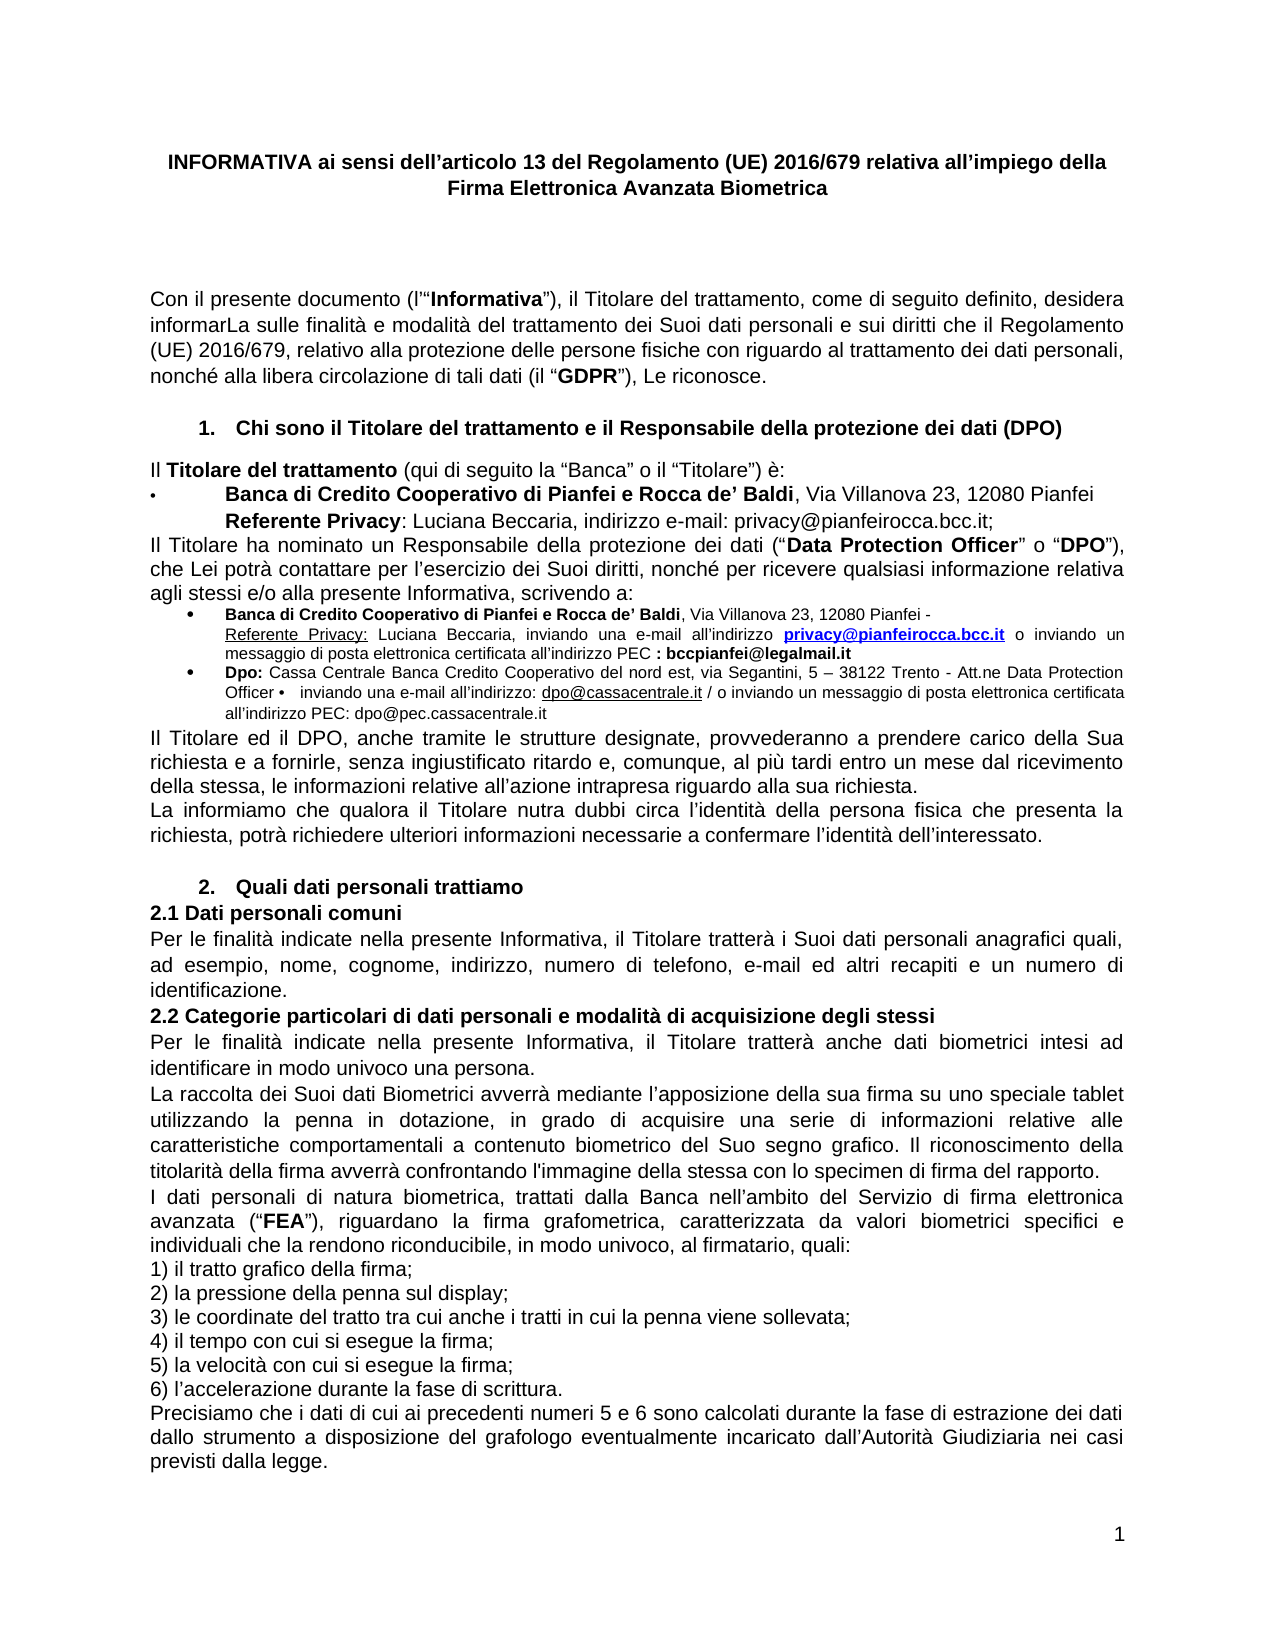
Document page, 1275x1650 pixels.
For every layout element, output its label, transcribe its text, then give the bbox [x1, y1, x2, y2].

text Con il presente documento (l’“Informativa”), il Titolare del trattamento, come di seguito definito, desidera informarLa sulle finalità e modalità del trattamento dei Suoi dati personali e sui diritti che il Regolamento (UE) 2016/679, relativo alla protezione delle persone fisiche con riguardo al trattamento dei dati personali, nonché alla libera circolazione di tali dati (il “GDPR”), Le riconosce. [150, 287, 1125, 388]
text 2.2 Categorie particolari di dati personali e modalità di acquisizione degli stessi [150, 1004, 1125, 1028]
text La informiamo che qualora il Titolare nutra dubbi circa l’identità della persona fisica che presenta la richiesta, potrà richiedere ulteriori informazioni necessarie a confermare l’identità dell’interessato. [150, 797, 1125, 847]
text Per le finalità indicate nella presente Informativa, il Titolare tratterà i Suoi dati personali anagrafici quali, ad esempio, nome, cognome, indirizzo, numero di telefono, e-mail ed altri recapiti e un numero di identificazione. [150, 927, 1125, 1002]
text Precisiamo che i dati di cui ai precedenti numeri 5 e 6 sono calcolati durante la fase di estrazione dei dati dallo strumento a disposizione del grafologo eventualmente incaricato dall’Autorità Giudiziaria nei casi previsti dalla legge. [150, 1401, 1125, 1472]
text Referente Privacy: Luciana Beccaria, indirizzo e-mail: privacy@pianfeirocca.bcc.it; [225, 509, 1125, 533]
text 1) il tratto grafico della firma; [150, 1257, 1125, 1281]
list Dpo: Cassa Centrale Banca Credito Cooperativo del nord est, via Segantini, 5 – 38122 Trento - Att.ne Data Protection Officer • inviando una e-mail all’indirizzo: dpo@cassacentrale.it / o inviando un messaggio di posta elettronica certificata all’indirizzo PEC: dpo@pec.cassacentrale.it [187, 663, 1125, 723]
text Il Titolare ha nominato un Responsabile della protezione dei dati (“Data Protection Officer” o “DPO”), che Lei potrà contattare per l’esercizio dei Suoi diritti, nonché per ricevere qualsiasi informazione relativa agli stessi e/o alla presente Informativa, scrivendo a: [150, 533, 1125, 605]
text • Banca di Credito Cooperativo di Pianfei e Rocca de’ Baldi, Via Villanova 23, 12080 Pianfei [150, 482, 1125, 506]
text 2) la pressione della penna sul display; [150, 1281, 1125, 1305]
text Referente Privacy: Luciana Beccaria, inviando una e-mail all’indirizzo privacy@pianfeirocca.bcc.it o inviando un messaggio di posta elettronica certificata all’indirizzo PEC : bccpianfei@legalmail.it [225, 624, 1125, 663]
text I dati personali di natura biometrica, trattati dalla Banca nell’ambito del Servizio di firma elettronica avanzata (“FEA”), riguardano la firma grafometrica, caratterizzata da valori biometrici specifici e individuali che la rendono riconducibile, in modo univoco, al firmatario, quali: [150, 1185, 1125, 1257]
text 5) la velocità con cui si esegue la firma; [150, 1353, 1125, 1377]
text 4) il tempo con cui si esegue la firma; [150, 1329, 1125, 1353]
text 6) l’accelerazione durante la fase di scrittura. [150, 1377, 1125, 1401]
text INFORMATIVA ai sensi dell’articolo 13 del Regolamento (UE) 2016/679 relativa all’impiego della Firma Elettronica Avanzata Biometrica [150, 150, 1125, 200]
text Il Titolare ed il DPO, anche tramite le strutture designate, provvederanno a prendere carico della Sua richiesta e a fornirle, senza ingiustificato ritardo e, comunque, al più tardi entro un mese dal ricevimento della stessa, le informazioni relative all’azione intrapresa riguardo alla sua richiesta. [150, 726, 1125, 797]
list Chi sono il Titolare del trattamento e il Responsabile della protezione dei dati (DPO) [198, 416, 1125, 440]
list Quali dati personali trattiamo [198, 875, 1125, 899]
list Banca di Credito Cooperativo di Pianfei e Rocca de’ Baldi, Via Villanova 23, 12080 Pianfei - [187, 605, 1125, 624]
text 2.1 Dati personali comuni [150, 901, 1125, 925]
text Per le finalità indicate nella presente Informativa, il Titolare tratterà anche dati biometrici intesi ad identificare in modo univoco una persona. [150, 1030, 1125, 1080]
text 3) le coordinate del tratto tra cui anche i tratti in cui la penna viene sollevata; [150, 1305, 1125, 1329]
text La raccolta dei Suoi dati Biometrici avverrà mediante l’apposizione della sua firma su uno speciale tablet utilizzando la penna in dotazione, in grado di acquisire una serie di informazioni relative alle caratteristiche comportamentali a contenuto biometrico del Suo segno grafico. Il riconoscimento della titolarità della firma avverrà confrontando l'immagine della stessa con lo specimen di firma del rapporto. [150, 1082, 1125, 1183]
text Il Titolare del trattamento (qui di seguito la “Banca” o il “Titolare”) è: [150, 458, 1125, 482]
